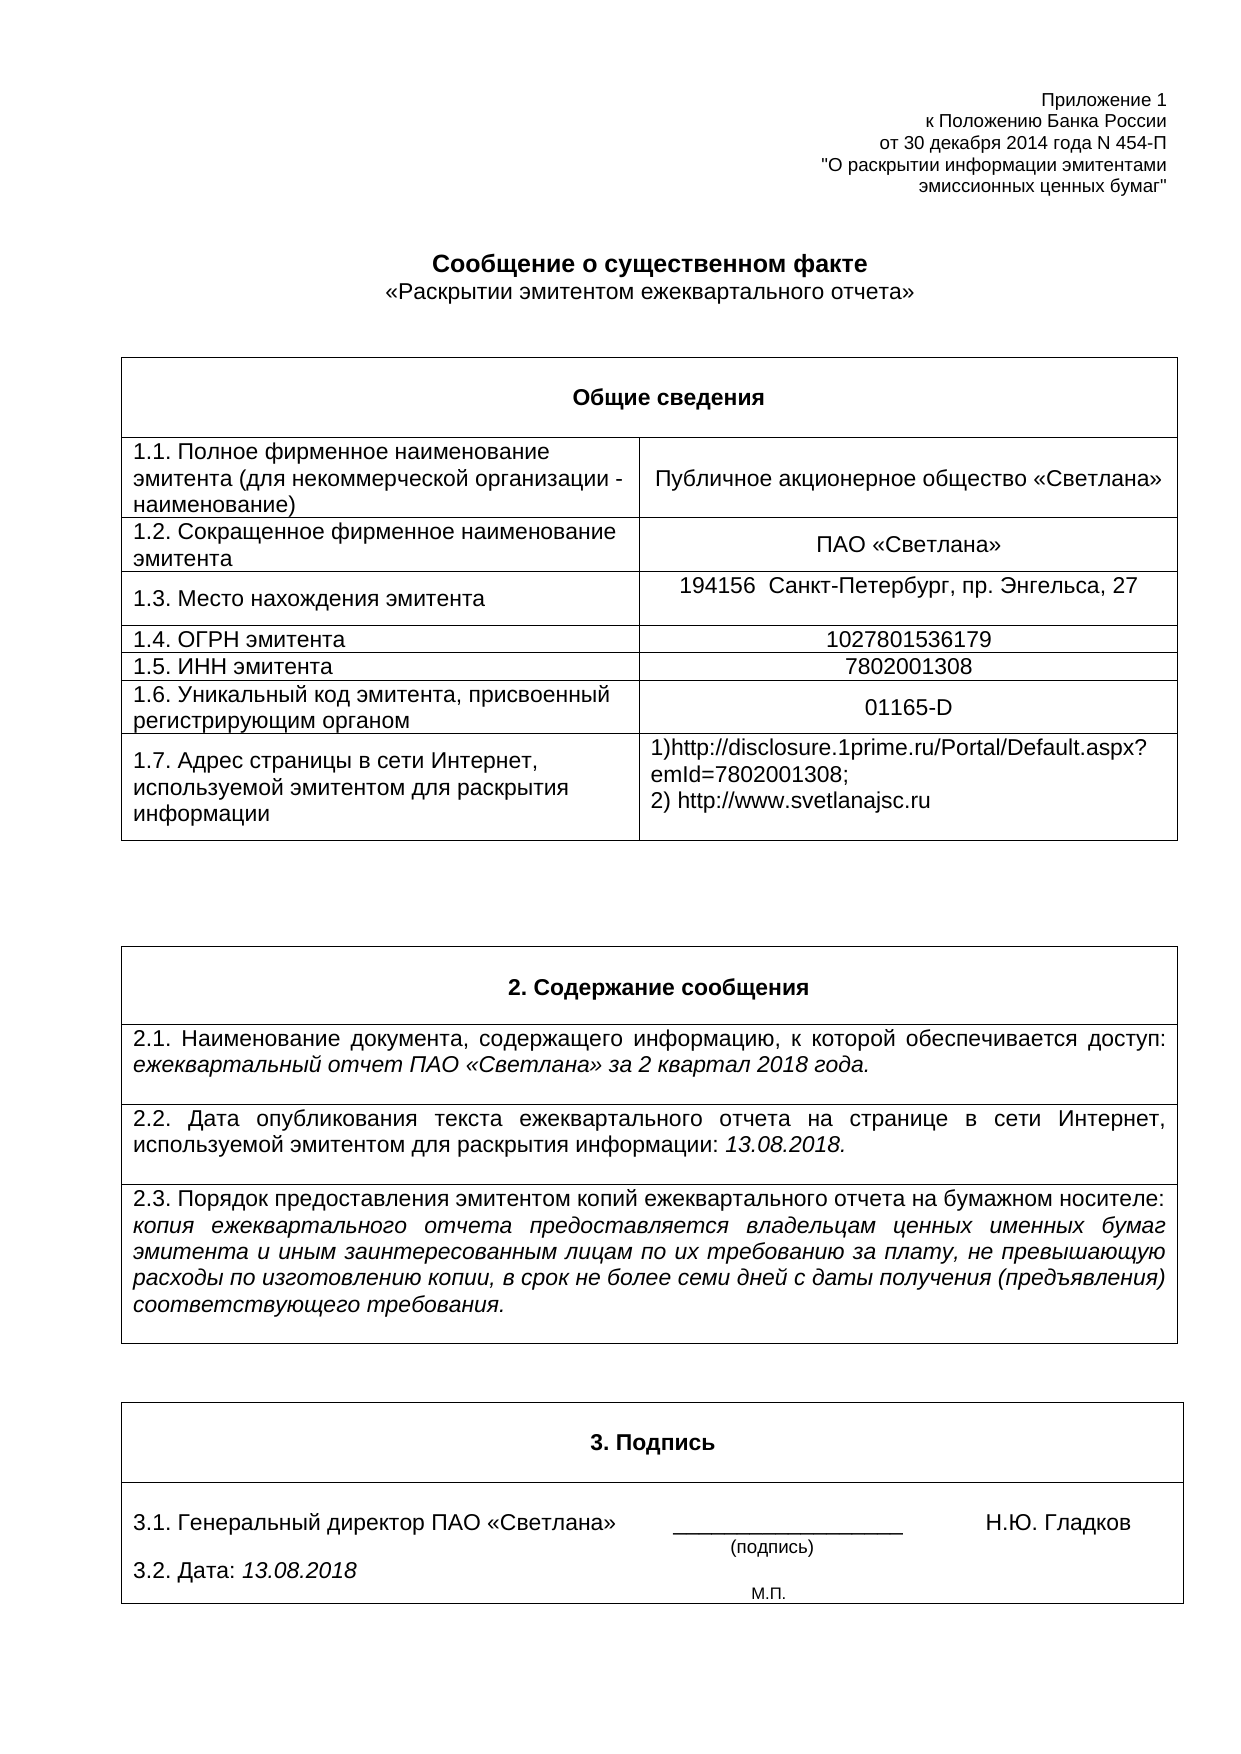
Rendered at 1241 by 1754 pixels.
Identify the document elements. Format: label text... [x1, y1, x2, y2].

table_header Общие сведения [122, 358, 1177, 437]
table_cell 01165-D [640, 681, 1177, 733]
table_cell 1.7. Адрес страницы в сети Интернет, используемой эмитентом для раскрытия информации [122, 734, 639, 840]
table_cell 2.3. Порядок предоставления эмитентом копий ежеквартального отчета на бумажном носителе: копия ежеквартального отчета предоставляется владельцам ценных именных бумаг эмитента и иным заинтересованным лицам по их требованию за плату, не превышающую расходы по изготовлению копии, в срок не более семи дней с даты получения (предъявления) соответствующего требования. [122, 1185, 1177, 1343]
table_cell 2.2. Дата опубликования текста ежеквартального отчета на странице в сети Интернет, используемой эмитентом для раскрытия информации: 13.08.2018. [122, 1105, 1177, 1184]
table_header Приложение 1 к Положению Банка России от 30 декабря 2014 года N 454-П "О раскрытии информации эмитентами эмиссионных ценных бумаг" Сообщение о существенном факте «Раскрытии эмитентом ежеквартального отчета» [122, 89, 1178, 331]
table_cell 1.1. Полное фирменное наименование эмитента (для некоммерческой организации - наименование) [122, 438, 639, 517]
table_cell 2.1. Наименование документа, содержащего информацию, к которой обеспечивается доступ: ежеквартальный отчет ПАО «Светлана» за 2 квартал 2018 года. [122, 1025, 1177, 1104]
table_cell Публичное акционерное общество «Светлана» [640, 438, 1177, 517]
table_cell 1)http://disclosure.1prime.ru/Portal/Default.aspx?emId=7802001308; 2) http://www.svetlanajsc.ru [640, 734, 1177, 840]
table_cell 1.6. Уникальный код эмитента, присвоенный регистрирующим органом [122, 681, 639, 733]
table_cell 1.3. Место нахождения эмитента [122, 572, 639, 625]
table_cell ПАО «Светлана» [640, 518, 1177, 571]
table_header 2. Содержание сообщения [122, 947, 1177, 1024]
table_cell 1027801536179 [640, 626, 1177, 652]
table_cell 3.1. Генеральный директор ПАО «Светлана» __________________ Н.Ю. Гладков (подпись) 3.2. Дата: 13.08.2018 М.П. [122, 1483, 1183, 1603]
table_cell 1.5. ИНН эмитента [122, 653, 639, 679]
table_cell 7802001308 [640, 653, 1177, 679]
table_cell 1.4. ОГРН эмитента [122, 626, 639, 652]
table_cell 194156 Санкт-Петербург, пр. Энгельса, 27 [640, 572, 1177, 625]
table_cell 1.2. Сокращенное фирменное наименование эмитента [122, 518, 639, 571]
table_header 3. Подпись [122, 1403, 1183, 1482]
